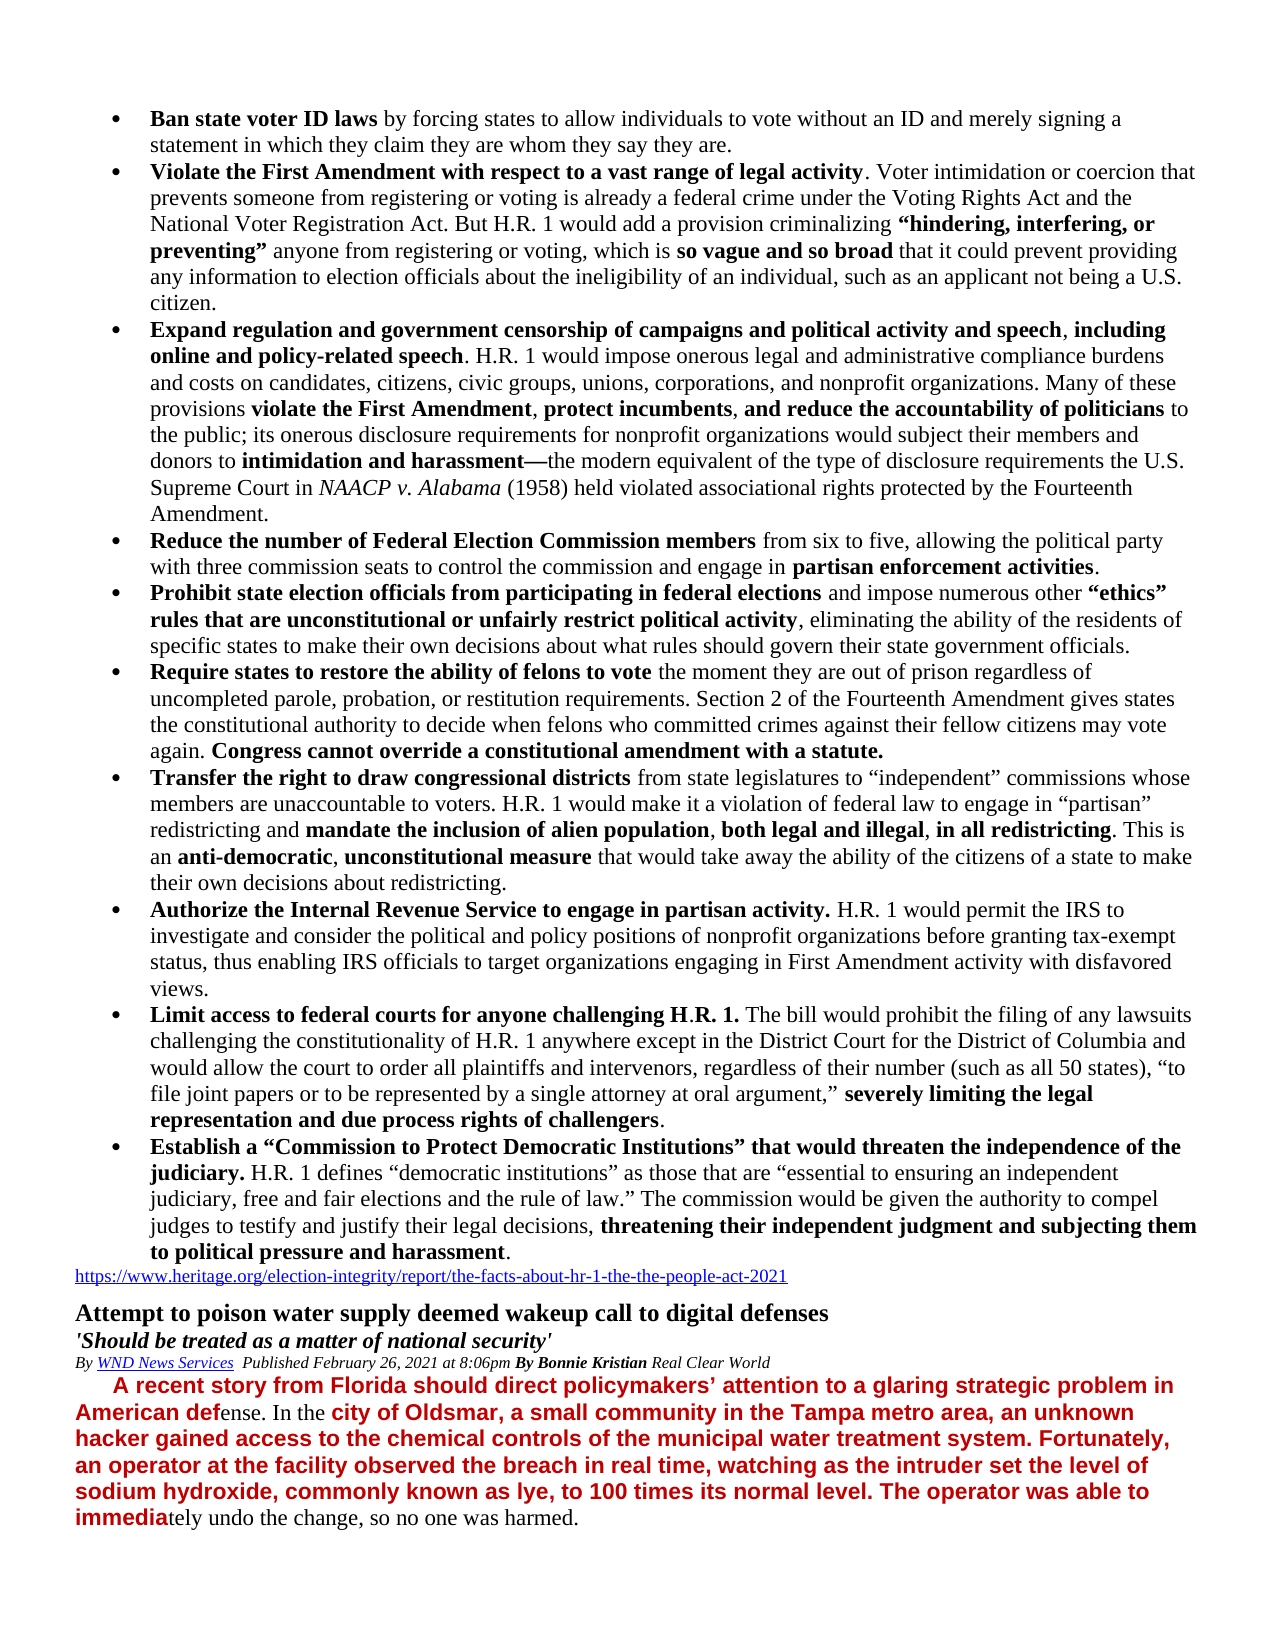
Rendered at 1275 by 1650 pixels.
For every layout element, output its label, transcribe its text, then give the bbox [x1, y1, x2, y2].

list Transfer the right to draw congressional districts from state legislatures to “independent” commissions whose members are unaccountable to voters. H.R. 1 would make it a violation of federal law to engage in “partisan” redistricting and mandate the inclusion of alien population, both legal and illegal, in all redistricting. This is an anti-democratic, unconstitutional measure that would take away the ability of the citizens of a state to make their own decisions about redistricting. [112, 764, 1200, 896]
list Ban state voter ID laws by forcing states to allow individuals to vote without an ID and merely signing a statement in which they claim they are whom they say they are. [112, 105, 1200, 158]
list Authorize the Internal Revenue Service to engage in partisan activity. H.R. 1 would permit the IRS to investigate and consider the political and policy positions of nonprofit organizations before granting tax-exempt status, thus enabling IRS officials to target organizations engaging in First Amendment activity with disfavored views. [112, 896, 1200, 1001]
text Attempt to poison water supply deemed wakeup call to digital defenses [75, 1298, 1200, 1327]
list Reduce the number of Federal Election Commission members from six to five, allowing the political party with three commission seats to control the commission and engage in partisan enforcement activities. [112, 527, 1200, 579]
text 'Should be treated as a matter of national security' [75, 1327, 1200, 1353]
list Limit access to federal courts for anyone challenging H.R. 1. The bill would prohibit the filing of any lawsuits challenging the constitutionality of H.R. 1 anywhere except in the District Court for the District of Columbia and would allow the court to order all plaintiffs and intervenors, regardless of their number (such as all 50 states), “to file joint papers or to be represented by a single attorney at oral argument,” severely limiting the legal representation and due process rights of challengers. [112, 1001, 1200, 1133]
text By WND News Services Published February 26, 2021 at 8:06pm By Bonnie Kristian Real Clear World [75, 1353, 1200, 1372]
text A recent story from Florida should direct policymakers’ attention to a glaring strategic problem in American defense. In the city of Oldsmar, a small community in the Tampa metro area, an unknown hacker gained access to the chemical controls of the municipal water treatment system. Fortunately, an operator at the facility observed the breach in real time, watching as the intruder set the level of sodium hydroxide, commonly known as lye, to 100 times its normal level. The operator was able to immediately undo the change, so no one was harmed. [75, 1372, 1200, 1531]
list Prohibit state election officials from participating in federal elections and impose numerous other “ethics” rules that are unconstitutional or unfairly restrict political activity, eliminating the ability of the residents of specific states to make their own decisions about what rules should govern their state government officials. [112, 579, 1200, 658]
list Expand regulation and government censorship of campaigns and political activity and speech, including online and policy-related speech. H.R. 1 would impose onerous legal and administrative compliance burdens and costs on candidates, citizens, civic groups, unions, corporations, and nonprofit organizations. Many of these provisions violate the First Amendment, protect incumbents, and reduce the accountability of politicians to the public; its onerous disclosure requirements for nonprofit organizations would subject their members and donors to intimidation and harassment—the modern equivalent of the type of disclosure requirements the U.S. Supreme Court in NAACP v. Alabama (1958) held violated associational rights protected by the Fourteenth Amendment. [112, 316, 1200, 527]
list Establish a “Commission to Protect Democratic Institutions” that would threaten the independence of the judiciary. H.R. 1 defines “democratic institutions” as those that are “essential to ensuring an independent judiciary, free and fair elections and the rule of law.” The commission would be given the authority to compel judges to testify and justify their legal decisions, threatening their independent judgment and subjecting them to political pressure and harassment. [112, 1133, 1200, 1264]
list Violate the First Amendment with respect to a vast range of legal activity. Voter intimidation or coercion that prevents someone from registering or voting is already a federal crime under the Voting Rights Act and the National Voter Registration Act. But H.R. 1 would add a provision criminalizing “hindering, interfering, or preventing” anyone from registering or voting, which is so vague and so broad that it could prevent providing any information to election officials about the ineligibility of an individual, such as an applicant not being a U.S. citizen. [112, 158, 1200, 316]
text https://www.heritage.org/election-integrity/report/the-facts-about-hr-1-the-the-people-act-2021 [75, 1264, 1200, 1286]
list Require states to restore the ability of felons to vote the moment they are out of prison regardless of uncompleted parole, probation, or restitution requirements. Section 2 of the Fourteenth Amendment gives states the constitutional authority to decide when felons who committed crimes against their fellow citizens may vote again. Congress cannot override a constitutional amendment with a statute. [112, 658, 1200, 764]
